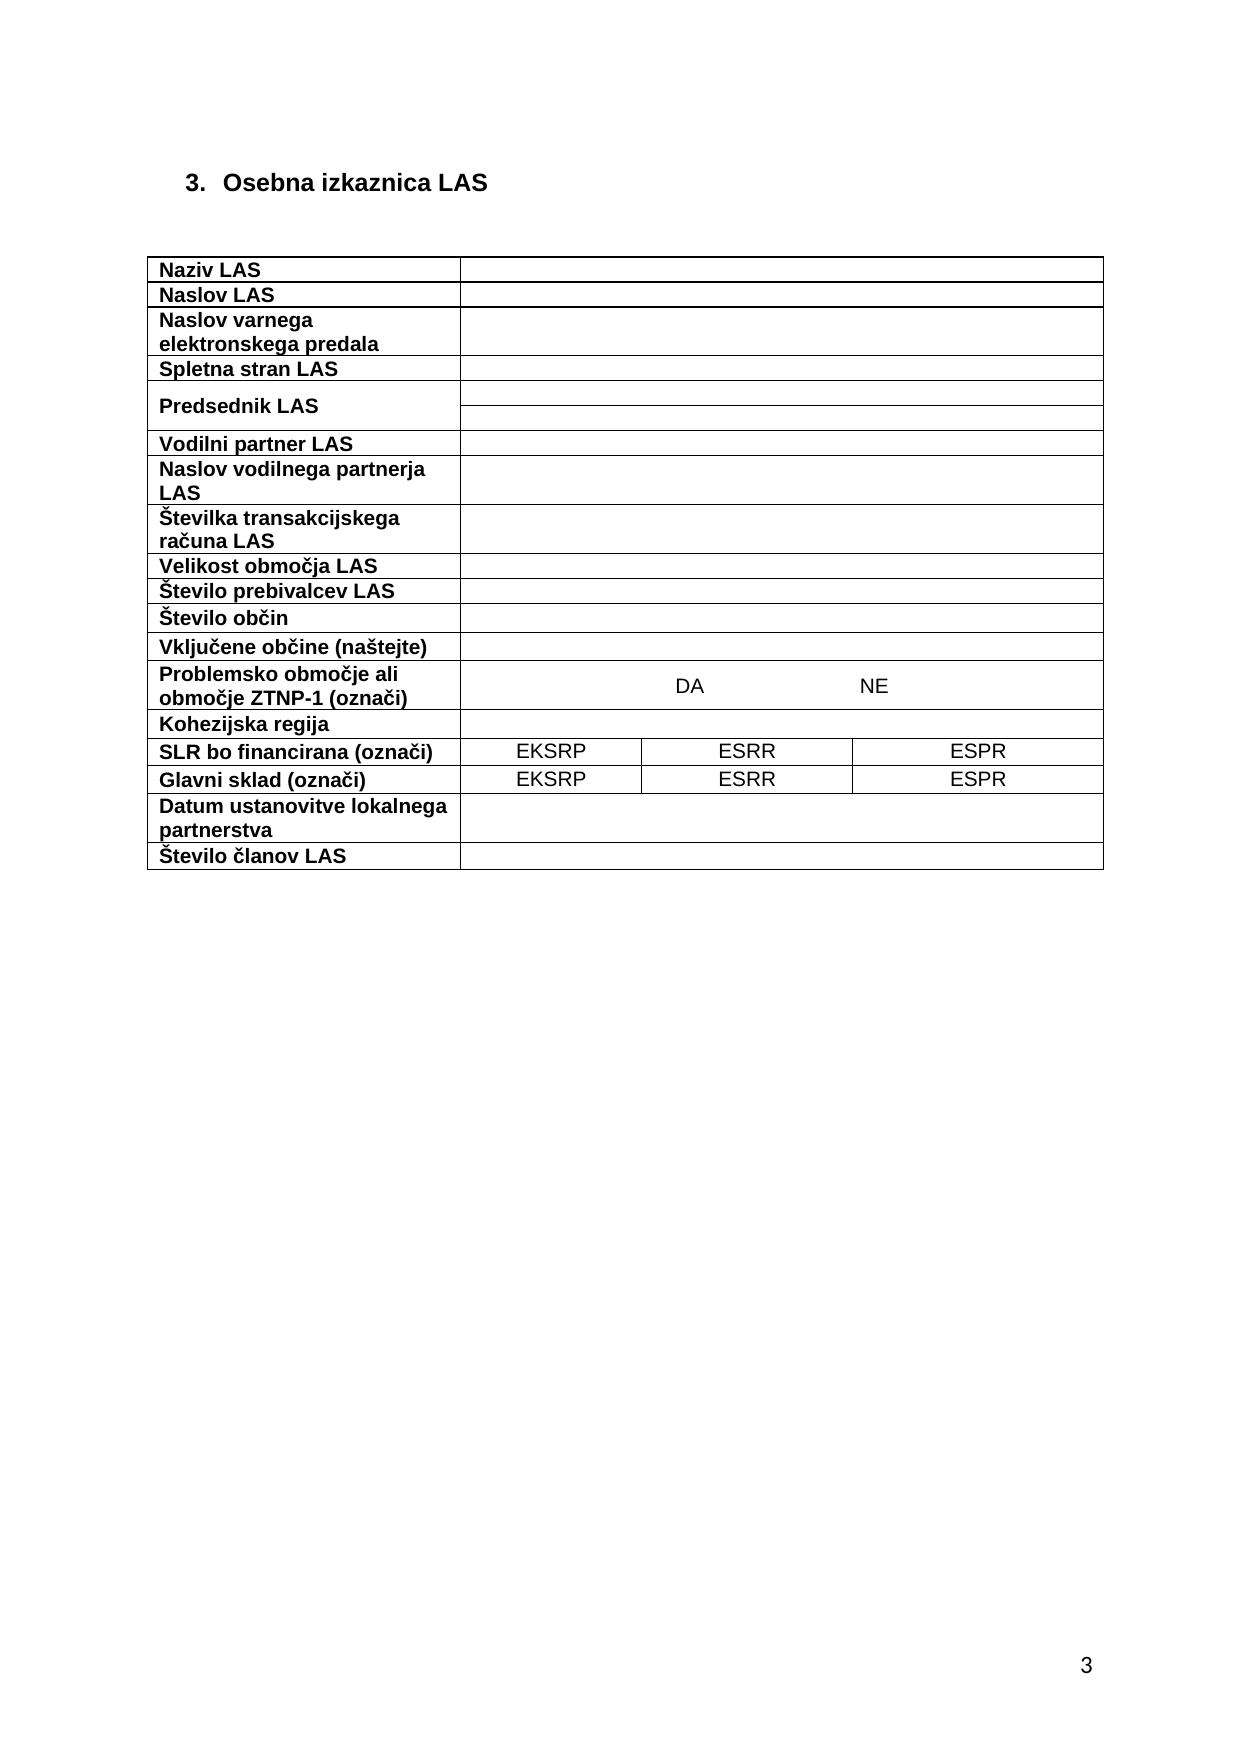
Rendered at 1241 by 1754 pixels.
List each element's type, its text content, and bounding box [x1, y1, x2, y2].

table_cell SLR bo financirana (označi) [148, 739, 460, 765]
table_cell Datum ustanovitve lokalnega partnerstva [148, 794, 460, 842]
table_cell [461, 406, 1103, 430]
table_cell [461, 308, 1103, 355]
table_cell Glavni sklad (označi) [148, 766, 460, 793]
table_cell Naslov LAS [148, 283, 460, 306]
table_cell Vključene občine (naštejte) [148, 633, 460, 660]
table_cell Kohezijska regija [148, 710, 460, 738]
table_cell [461, 794, 1103, 842]
table_cell [461, 431, 1103, 455]
table_cell ESRR [642, 739, 852, 765]
table_cell Predsednik LAS [148, 381, 460, 430]
subtitle Osebna izkaznica LAS [185, 168, 1093, 197]
table_cell Vodilni partner LAS [148, 431, 460, 455]
table_cell [461, 381, 1103, 405]
table_cell Številka transakcijskega računa LAS [148, 505, 460, 553]
table_cell [461, 356, 1103, 380]
table_cell Spletna stran LAS [148, 356, 460, 380]
table_cell [461, 579, 1103, 603]
table_cell Naslov varnega elektronskega predala [148, 308, 460, 355]
table_cell Naslov vodilnega partnerja LAS [148, 456, 460, 504]
table_cell ESRR [642, 766, 852, 793]
table_cell DA NE [461, 661, 1103, 709]
table_cell Število prebivalcev LAS [148, 579, 460, 603]
table_cell EKSRP [461, 739, 641, 765]
table_cell [461, 554, 1103, 578]
table_cell [461, 710, 1103, 738]
table_cell EKSRP [461, 766, 641, 793]
table_cell [461, 505, 1103, 553]
table_header Naziv LAS [148, 258, 460, 281]
table_header [461, 258, 1103, 281]
table_cell ESPR [853, 766, 1103, 793]
table_cell Število članov LAS [148, 843, 460, 869]
table_cell [461, 604, 1103, 632]
table_cell Velikost območja LAS [148, 554, 460, 578]
table_cell [461, 843, 1103, 869]
table_cell Problemsko območje ali območje ZTNP-1 (označi) [148, 661, 460, 709]
table_cell Število občin [148, 604, 460, 632]
table_cell [461, 283, 1103, 306]
table_cell [461, 456, 1103, 504]
table_cell [461, 633, 1103, 660]
table_cell ESPR [853, 739, 1103, 765]
